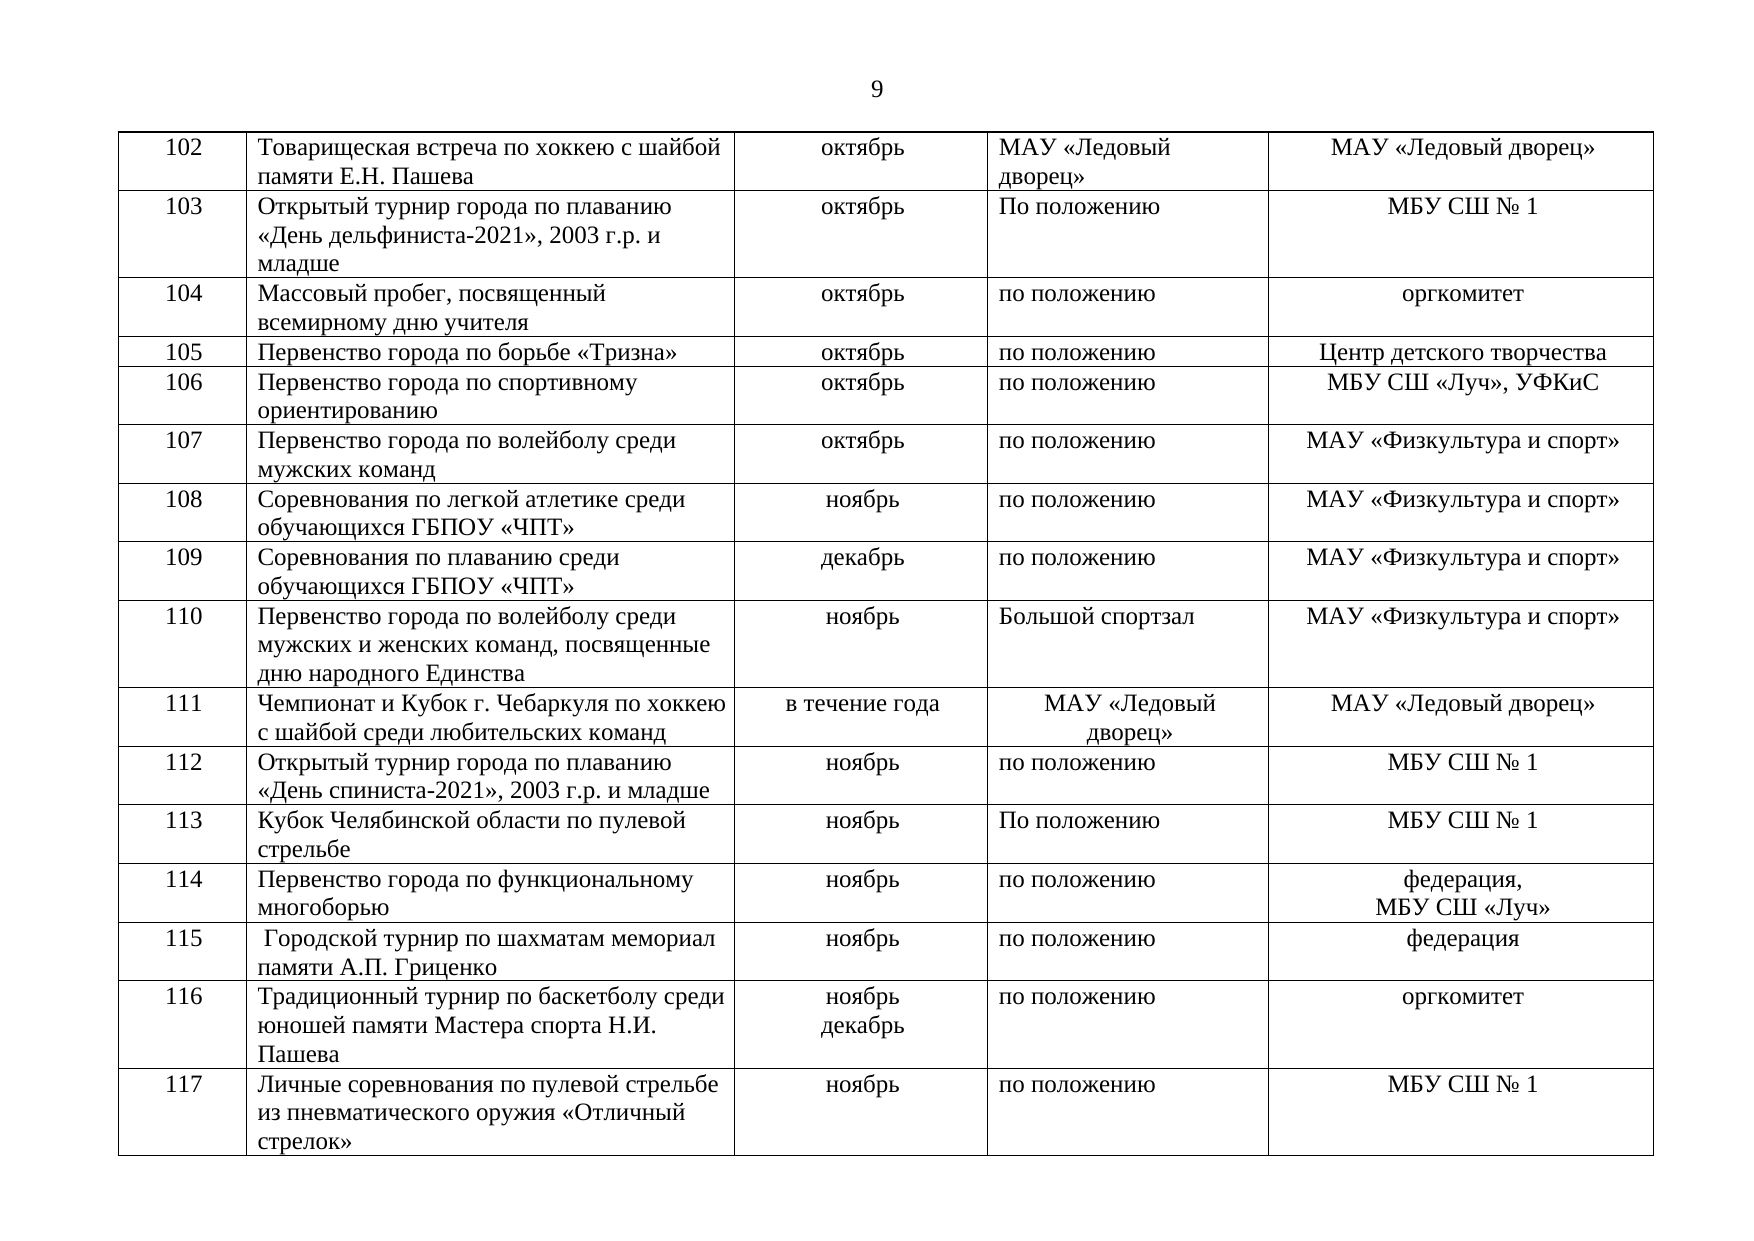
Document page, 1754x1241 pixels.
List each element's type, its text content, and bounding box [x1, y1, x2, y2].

table_cell Большой спортзал [988, 601, 1268, 687]
table_cell По положению [988, 191, 1268, 277]
table_cell 104 [119, 278, 246, 336]
table_cell декабрь [735, 542, 987, 600]
table_cell по положению [988, 542, 1268, 600]
table_cell по положению [988, 864, 1268, 922]
table_cell 117 [119, 1069, 246, 1155]
table_cell ноябрь [735, 805, 987, 863]
table_cell по положению [988, 337, 1268, 366]
table_cell МАУ «Ледовый дворец» [1269, 133, 1653, 190]
table_cell по положению [988, 923, 1268, 980]
table_cell 103 [119, 191, 246, 277]
table_cell МАУ «Физкультура и спорт» [1269, 601, 1653, 687]
table_cell МАУ «Физкультура и спорт» [1269, 425, 1653, 483]
table_cell октябрь [735, 337, 987, 366]
table_cell ноябрь [735, 484, 987, 541]
table_cell 109 [119, 542, 246, 600]
table_cell Первенство города по спортивному ориентированию [247, 367, 734, 424]
table_cell ноябрь [735, 747, 987, 804]
table_cell по положению [988, 278, 1268, 336]
table_cell по положению [988, 1069, 1268, 1155]
table_cell 110 [119, 601, 246, 687]
table_cell по положению [988, 425, 1268, 483]
table_cell По положению [988, 805, 1268, 863]
table_cell 105 [119, 337, 246, 366]
table_cell МАУ «Физкультура и спорт» [1269, 542, 1653, 600]
table_cell Городской турнир по шахматам мемориал памяти А.П. Гриценко [247, 923, 734, 980]
table_cell Открытый турнир города по плаванию «День спиниста-2021», 2003 г.р. и младше [247, 747, 734, 804]
table_cell 112 [119, 747, 246, 804]
table_cell МАУ «Физкультура и спорт» [1269, 484, 1653, 541]
table_cell Первенство города по функциональному многоборью [247, 864, 734, 922]
table_cell Первенство города по волейболу среди мужских команд [247, 425, 734, 483]
table_cell Открытый турнир города по плаванию «День дельфиниста-2021», 2003 г.р. и младше [247, 191, 734, 277]
table_cell Чемпионат и Кубок г. Чебаркуля по хоккею с шайбой среди любительских команд [247, 688, 734, 746]
table_cell МБУ СШ «Луч», УФКиС [1269, 367, 1653, 424]
table_cell октябрь [735, 191, 987, 277]
table_cell ноябрь [735, 864, 987, 922]
table_cell МБУ СШ № 1 [1269, 1069, 1653, 1155]
table_cell федерация, МБУ СШ «Луч» [1269, 864, 1653, 922]
table_cell по положению [988, 484, 1268, 541]
table_cell 116 [119, 981, 246, 1068]
table_cell октябрь [735, 133, 987, 190]
table_cell в течение года [735, 688, 987, 746]
table_cell Соревнования по легкой атлетике среди обучающихся ГБПОУ «ЧПТ» [247, 484, 734, 541]
table_cell 107 [119, 425, 246, 483]
table_cell Личные соревнования по пулевой стрельбе из пневматического оружия «Отличный стрелок» [247, 1069, 734, 1155]
table_cell 102 [119, 133, 246, 190]
table_cell 114 [119, 864, 246, 922]
table_cell по положению [988, 981, 1268, 1068]
table_cell МАУ «Ледовый дворец» [988, 133, 1268, 190]
table_cell 115 [119, 923, 246, 980]
table_cell по положению [988, 367, 1268, 424]
table_cell ноябрь [735, 1069, 987, 1155]
table_cell Соревнования по плаванию среди обучающихся ГБПОУ «ЧПТ» [247, 542, 734, 600]
table_cell Первенство города по волейболу среди мужских и женских команд, посвященные дню народного Единства [247, 601, 734, 687]
table_cell Товарищеская встреча по хоккею с шайбой памяти Е.Н. Пашева [247, 133, 734, 190]
table_cell Кубок Челябинской области по пулевой стрельбе [247, 805, 734, 863]
table_cell оргкомитет [1269, 278, 1653, 336]
table_cell по положению [988, 747, 1268, 804]
table_cell октябрь [735, 367, 987, 424]
table_cell октябрь [735, 278, 987, 336]
table_cell МБУ СШ № 1 [1269, 747, 1653, 804]
table_cell федерация [1269, 923, 1653, 980]
table_cell 113 [119, 805, 246, 863]
table_cell ноябрь [735, 923, 987, 980]
table_cell МАУ «Ледовый дворец» [1269, 688, 1653, 746]
table_cell Первенство города по борьбе «Тризна» [247, 337, 734, 366]
table_cell Массовый пробег, посвященный всемирному дню учителя [247, 278, 734, 336]
table_cell 108 [119, 484, 246, 541]
table_cell Традиционный турнир по баскетболу среди юношей памяти Мастера спорта Н.И. Пашева [247, 981, 734, 1068]
table_cell 106 [119, 367, 246, 424]
table_cell МБУ СШ № 1 [1269, 805, 1653, 863]
table_cell 111 [119, 688, 246, 746]
table_cell ноябрь декабрь [735, 981, 987, 1068]
table_cell Центр детского творчества [1269, 337, 1653, 366]
table_cell МАУ «Ледовый дворец» [988, 688, 1268, 746]
table_cell ноябрь [735, 601, 987, 687]
table_cell октябрь [735, 425, 987, 483]
table_cell МБУ СШ № 1 [1269, 191, 1653, 277]
table_cell оргкомитет [1269, 981, 1653, 1068]
